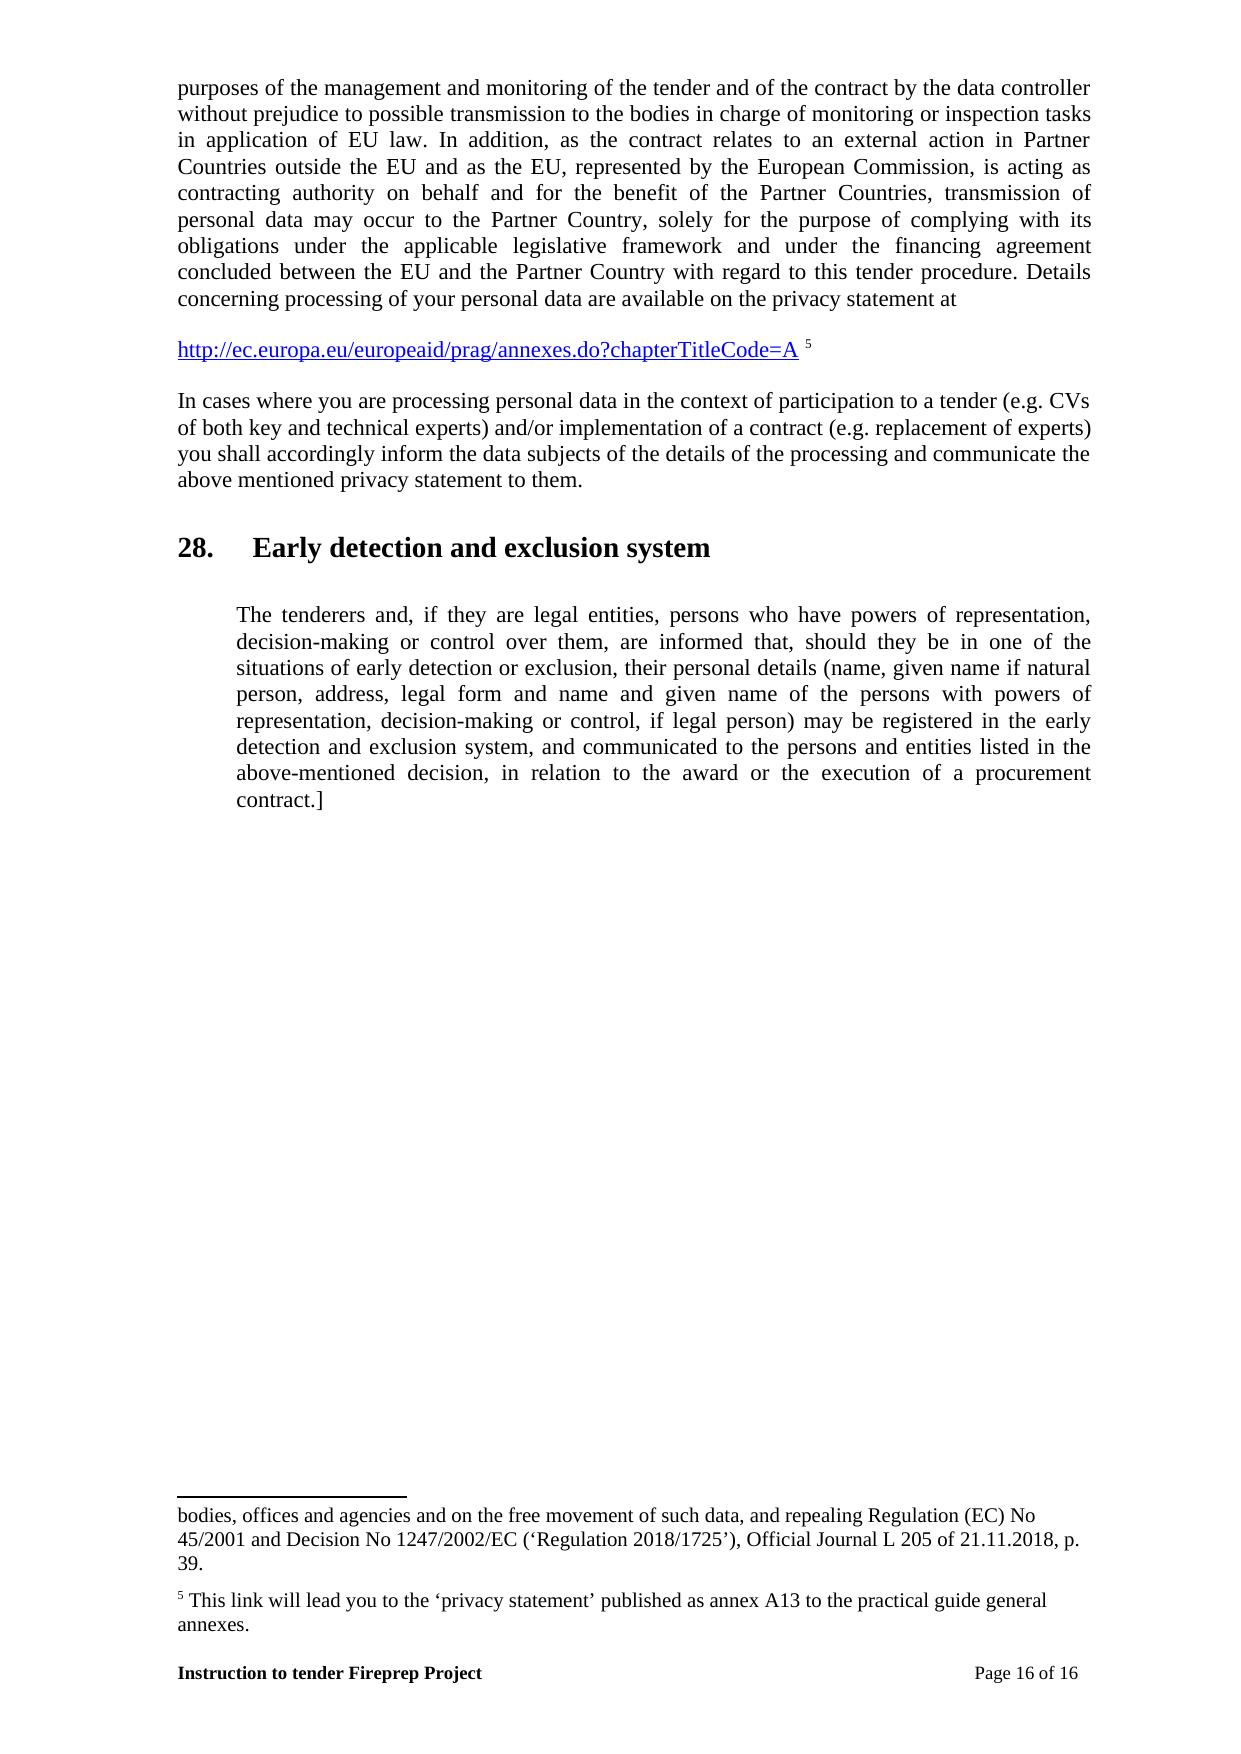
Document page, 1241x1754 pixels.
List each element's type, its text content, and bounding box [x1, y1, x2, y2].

text In cases where you are processing personal data in the context of participation to a tender (e.g. CVs of both key and technical experts) and/or implementation of a contract (e.g. replacement of experts) you shall accordingly inform the data subjects of the details of the processing and communicate the above mentioned privacy statement to them. [177, 387, 1092, 493]
text The tenderers and, if they are legal entities, persons who have powers of representation, decision-making or control over them, are informed that, should they be in one of the situations of early detection or exclusion, their personal details (name, given name if natural person, address, legal form and name and given name of the persons with powers of representation, decision-making or control, if legal person) may be registered in the early detection and exclusion system, and communicated to the persons and entities listed in the above-mentioned decision, in relation to the award or the execution of a procurement contract.] [236, 601, 1092, 812]
text http://ec.europa.eu/europeaid/prag/annexes.do?chapterTitleCode=A [177, 336, 1092, 362]
subtitle 28. Early detection and exclusion system [177, 530, 1092, 564]
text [177, 74, 1092, 311]
